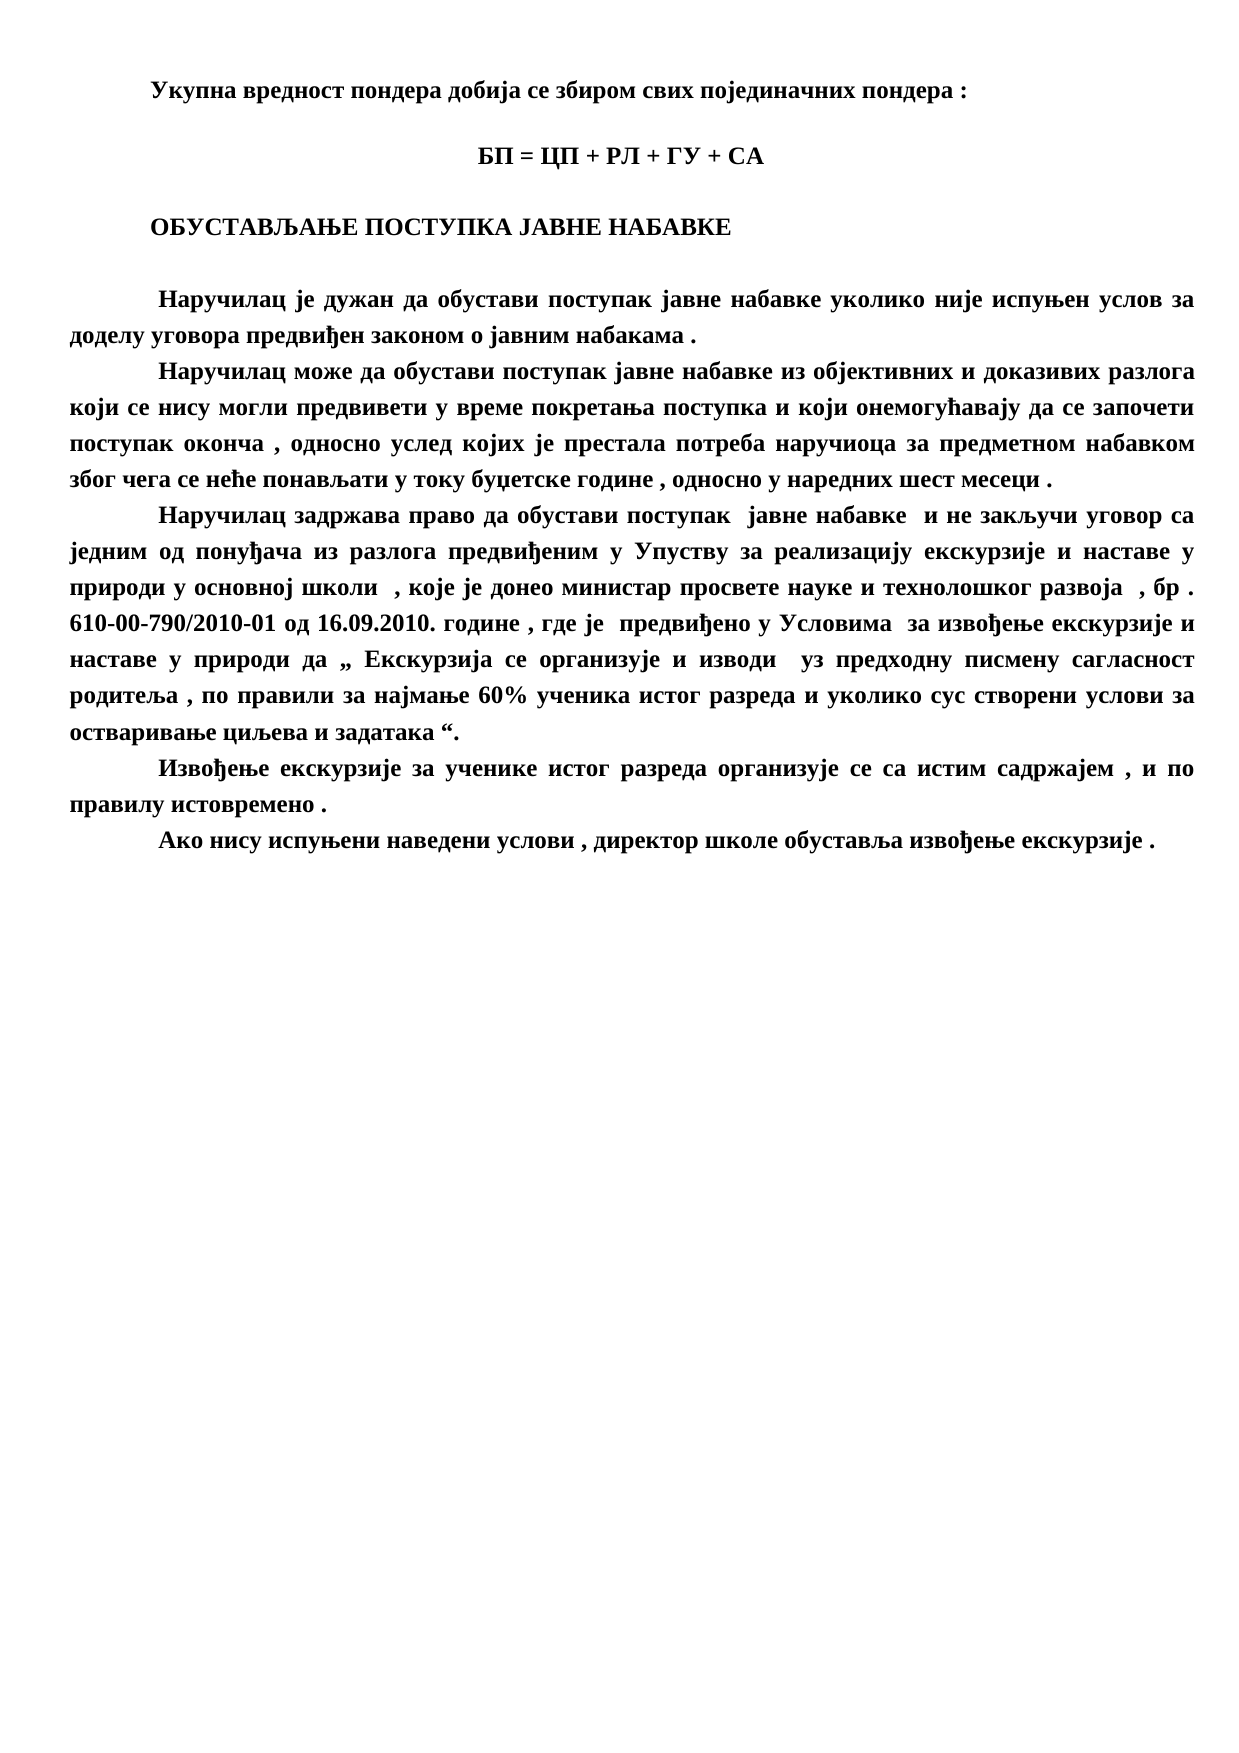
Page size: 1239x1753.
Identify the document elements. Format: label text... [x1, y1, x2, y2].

text Извођење екскурзије за ученике истог разреда организује се са истим садржајем , и по правилу истовремено . [69, 747, 1196, 819]
text ОБУСТАВЉАЊЕ ПОСТУПКА ЈАВНЕ НАБАВКЕ [150, 207, 1196, 243]
text Ако нису испуњени наведени услови , директор школе обуставља извођење екскурзије . [69, 819, 1196, 855]
text Наручилац је дужан да обустави поступак јавне набавке уколико није испуњен услов за доделу уговора предвиђен законом о јавним набакама . [69, 279, 1196, 351]
text БП = ЦП + РЛ + ГУ + СА [478, 141, 1196, 171]
text Укупна вредност пондера добија се збиром свих појединачних пондера : [150, 69, 1196, 105]
text Наручилац може да обустави поступак јавне набавке из објективних и доказивих разлога који се нису могли предвивети у време покретања поступка и који онемогућавају да се започети поступак оконча , односно услед којих је престала потреба наручиоца за предметном набавком због чега се неће понављати у току буџетске године , односно у наредних шест месеци . [69, 351, 1196, 495]
text Наручилац задржава право да обустави поступак јавне набавке и не закључи уговор са једним од понуђача из разлога предвиђеним у Упуству за реализацију екскурзије и наставе у природи у основној школи , које је донео министар просвете науке и технолошког развоја , бр . 610-00-790/2010-01 од 16.09.2010. године , где је предвиђено у Условима за извођење екскурзије и наставе у природи да „ Екскурзија се организује и изводи уз предходну писмену сагласност родитеља , по правили за најмање 60% ученика истог разреда и уколико сус створени услови за остваривање циљева и задатака “. [69, 495, 1196, 747]
